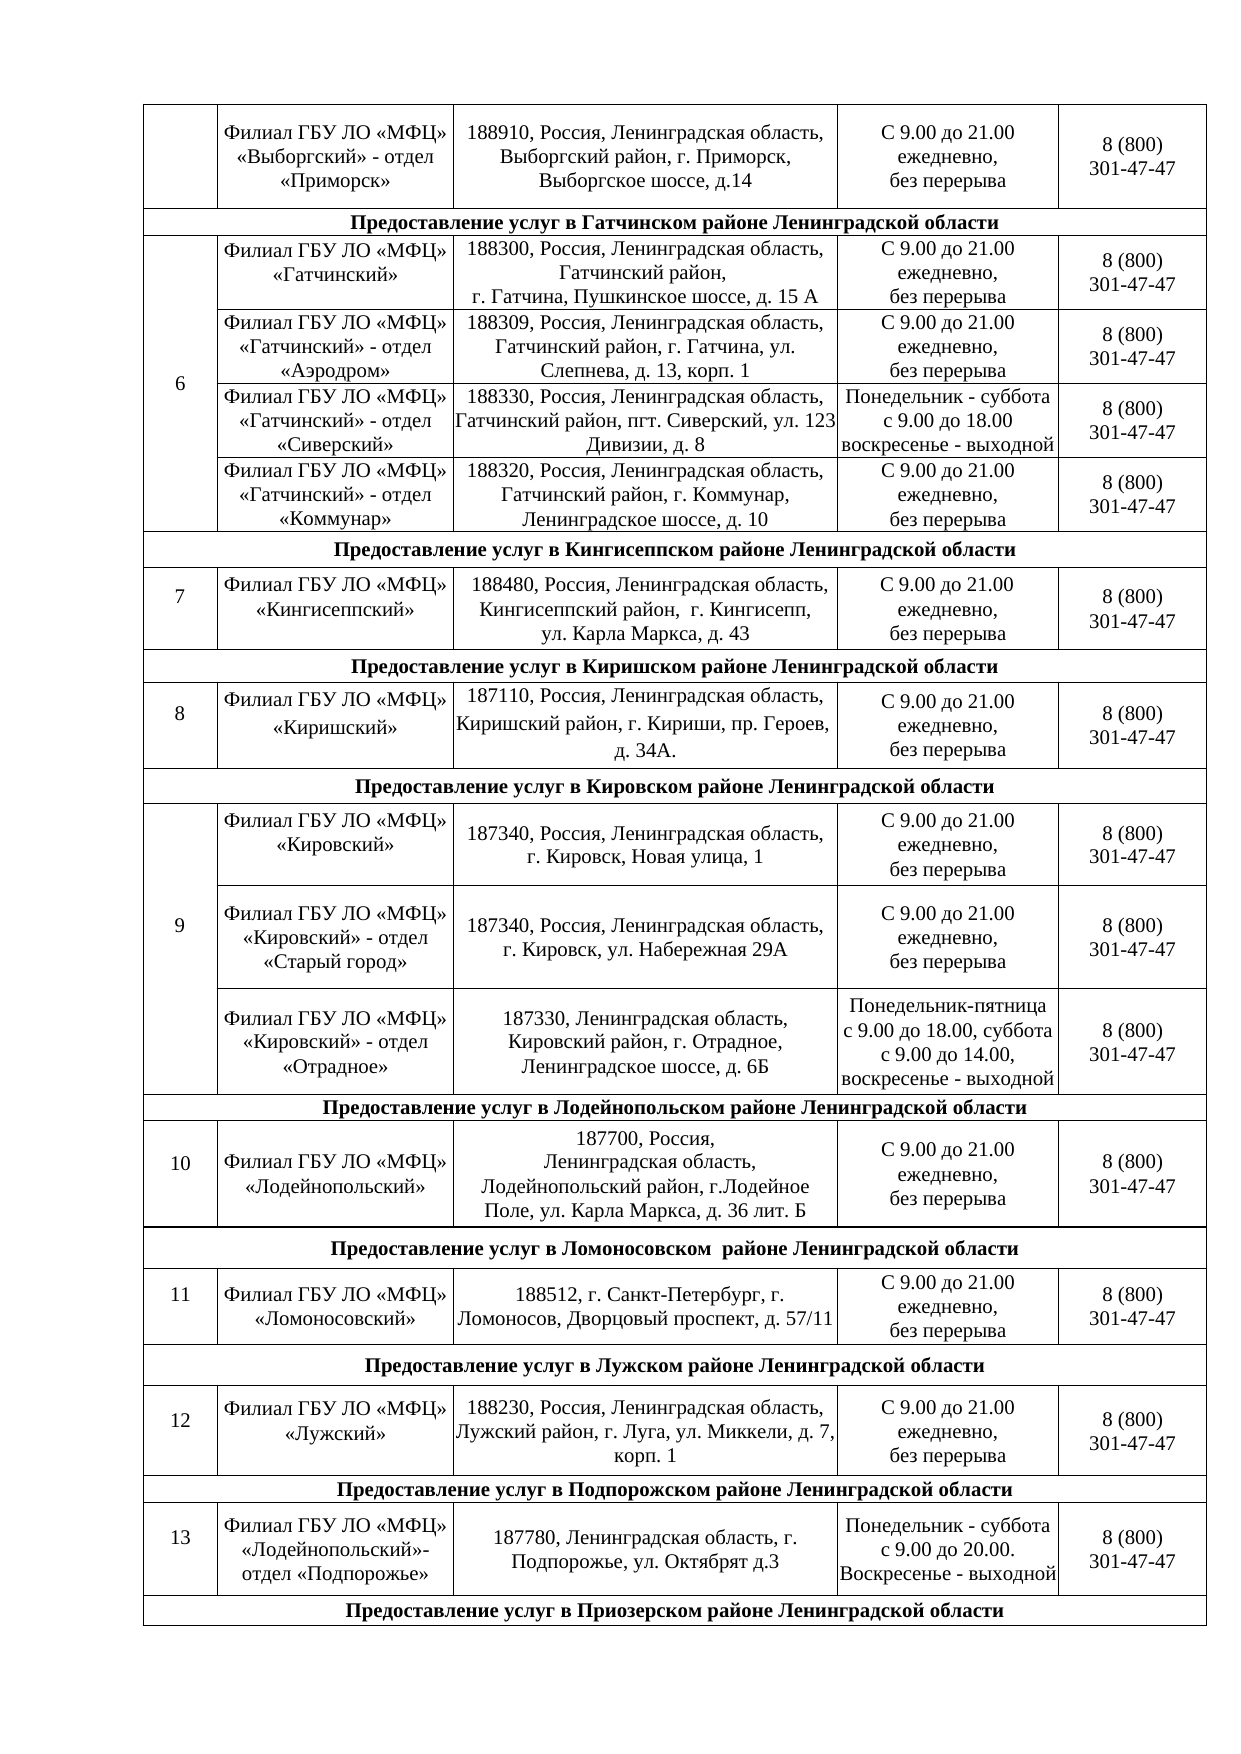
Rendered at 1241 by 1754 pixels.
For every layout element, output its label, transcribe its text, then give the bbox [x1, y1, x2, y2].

table_cell Филиал ГБУ ЛО «МФЦ» «Гатчинский» - отдел «Аэродром» [218, 310, 453, 383]
table_cell Понедельник-пятница с 9.00 до 18.00, суббота с 9.00 до 14.00, воскресенье - выходной [838, 989, 1058, 1094]
table_cell Предоставление услуг в Лодейнопольском районе Ленинградской области [144, 1095, 1206, 1120]
table_cell Филиал ГБУ ЛО «МФЦ» «Киришский» [218, 683, 453, 767]
table_cell Предоставление услуг в Приозерском районе Ленинградской области [144, 1596, 1206, 1625]
table_cell 8 (800) 301-47-47 [1059, 886, 1206, 988]
table_cell 187340, Россия, Ленинградская область, г. Кировск, Новая улица, 1 [454, 804, 837, 885]
table_cell Предоставление услуг в Гатчинском районе Ленинградской области [144, 209, 1206, 235]
table_cell 12 [144, 1386, 217, 1475]
table_cell 8 (800) 301-47-47 [1059, 1269, 1206, 1344]
table_cell 8 (800) 301-47-47 [1059, 1121, 1206, 1226]
table_cell 10 [144, 1121, 217, 1226]
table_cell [838, 105, 1058, 208]
table_cell С 9.00 до 21.00 ежедневно, без перерыва [838, 804, 1058, 885]
table_cell Филиал ГБУ ЛО «МФЦ» «Кингисеппский» [218, 568, 453, 649]
table_cell 187330, Ленинградская область, Кировский район, г. Отрадное, Ленинградское шоссе, д. 6Б [454, 989, 837, 1094]
table_cell Филиал ГБУ ЛО «МФЦ» «Лодейнопольский»-отдел «Подпорожье» [218, 1503, 453, 1595]
table_cell С 9.00 до 21.00 ежедневно, без перерыва [838, 236, 1058, 309]
table_cell Понедельник - суббота с 9.00 до 18.00 воскресенье - выходной [838, 384, 1058, 457]
table_cell Предоставление услуг в Киришском районе Ленинградской области [144, 650, 1206, 682]
table_cell 187700, Россия, Ленинградская область, Лодейнопольский район, г.Лодейное Поле, ул. Карла Маркса, д. 36 лит. Б [454, 1121, 837, 1226]
table_cell Филиал ГБУ ЛО «МФЦ» «Кировский» [218, 804, 453, 885]
table_cell Филиал ГБУ ЛО «МФЦ» «Гатчинский» - отдел «Сиверский» [218, 384, 453, 457]
table_cell 188910, Россия, Ленинградская область, Выборгский район, г. Приморск, Выборгское шоссе, д.14 [454, 105, 837, 208]
table_cell 8 (800) 301-47-47 [1059, 236, 1206, 309]
table_cell Филиал ГБУ ЛО «МФЦ» «Гатчинский» [218, 236, 453, 309]
table_cell С 9.00 до 21.00 ежедневно, без перерыва [838, 568, 1058, 649]
table_cell 188230, Россия, Ленинградская область, Лужский район, г. Луга, ул. Миккели, д. 7, корп. 1 [454, 1386, 837, 1475]
table_cell 187110, Россия, Ленинградская область, Киришский район, г. Кириши, пр. Героев, д. 34А. [454, 683, 837, 767]
table_cell 8 (800) 301-47-47 [1059, 105, 1206, 208]
table_cell 8 (800) 301-47-47 [1059, 683, 1206, 767]
table_cell 8 (800) 301-47-47 [1059, 458, 1206, 531]
table_cell Филиал ГБУ ЛО «МФЦ» «Ломоносовский» [218, 1269, 453, 1344]
table_cell Предоставление услуг в Кировском районе Ленинградской области [144, 769, 1206, 803]
table_cell Предоставление услуг в Ломоносовском районе Ленинградской области [144, 1228, 1206, 1268]
table_cell 8 (800) 301-47-47 [1059, 1503, 1206, 1595]
table_cell 8 (800) 301-47-47 [1059, 384, 1206, 457]
table_cell 188512, г. Санкт-Петербург, г. Ломоносов, Дворцовый проспект, д. 57/11 [454, 1269, 837, 1344]
table_cell 187340, Россия, Ленинградская область, г. Кировск, ул. Набережная 29А [454, 886, 837, 988]
table_cell 188480, Россия, Ленинградская область, Кингисеппский район, г. Кингисепп, ул. Карла Маркса, д. 43 [454, 568, 837, 649]
table_cell С 9.00 до 21.00 ежедневно, без перерыва [838, 683, 1058, 767]
table_cell 8 (800) 301-47-47 [1059, 989, 1206, 1094]
table_cell 8 (800) 301-47-47 [1059, 568, 1206, 649]
table_cell 6 [144, 236, 217, 531]
table_cell 7 [144, 568, 217, 649]
table_cell Филиал ГБУ ЛО «МФЦ» «Выборгский» - отдел «Приморск» [218, 105, 453, 208]
table_cell Филиал ГБУ ЛО «МФЦ» «Гатчинский» - отдел «Коммунар» [218, 458, 453, 531]
table_cell Предоставление услуг в Подпорожском районе Ленинградской области [144, 1476, 1206, 1502]
table_cell 8 (800) 301-47-47 [1059, 1386, 1206, 1475]
table_cell Филиал ГБУ ЛО «МФЦ» «Лодейнопольский» [218, 1121, 453, 1226]
table_cell С 9.00 до 21.00 ежедневно, без перерыва [838, 1121, 1058, 1226]
table_cell 11 [144, 1269, 217, 1344]
table_cell С 9.00 до 21.00 ежедневно, без перерыва [838, 310, 1058, 383]
table_cell С 9.00 до 21.00 ежедневно, без перерыва [838, 1269, 1058, 1344]
table_cell Предоставление услуг в Кингисеппском районе Ленинградской области [144, 532, 1206, 567]
table_cell Филиал ГБУ ЛО «МФЦ» «Кировский» - отдел «Отрадное» [218, 989, 453, 1094]
table_cell Филиал ГБУ ЛО «МФЦ» «Лужский» [218, 1386, 453, 1475]
table_cell 8 (800) 301-47-47 [1059, 310, 1206, 383]
table_cell С 9.00 до 21.00 ежедневно, без перерыва [838, 1386, 1058, 1475]
table_cell С 9.00 до 21.00 ежедневно, без перерыва [838, 886, 1058, 988]
table_cell 13 [144, 1503, 217, 1595]
table_cell С 9.00 до 21.00 ежедневно, без перерыва [838, 458, 1058, 531]
table_cell Понедельник - суббота с 9.00 до 20.00. Воскресенье - выходной [838, 1503, 1058, 1595]
table_cell 8 (800) 301-47-47 [1059, 804, 1206, 885]
table_cell Филиал ГБУ ЛО «МФЦ» «Кировский» - отдел «Старый город» [218, 886, 453, 988]
table_cell 187780, Ленинградская область, г. Подпорожье, ул. Октябрят д.3 [454, 1503, 837, 1595]
table_cell Предоставление услуг в Лужском районе Ленинградской области [144, 1345, 1206, 1385]
table_cell 9 [144, 804, 217, 1094]
table_cell 8 [144, 683, 217, 767]
